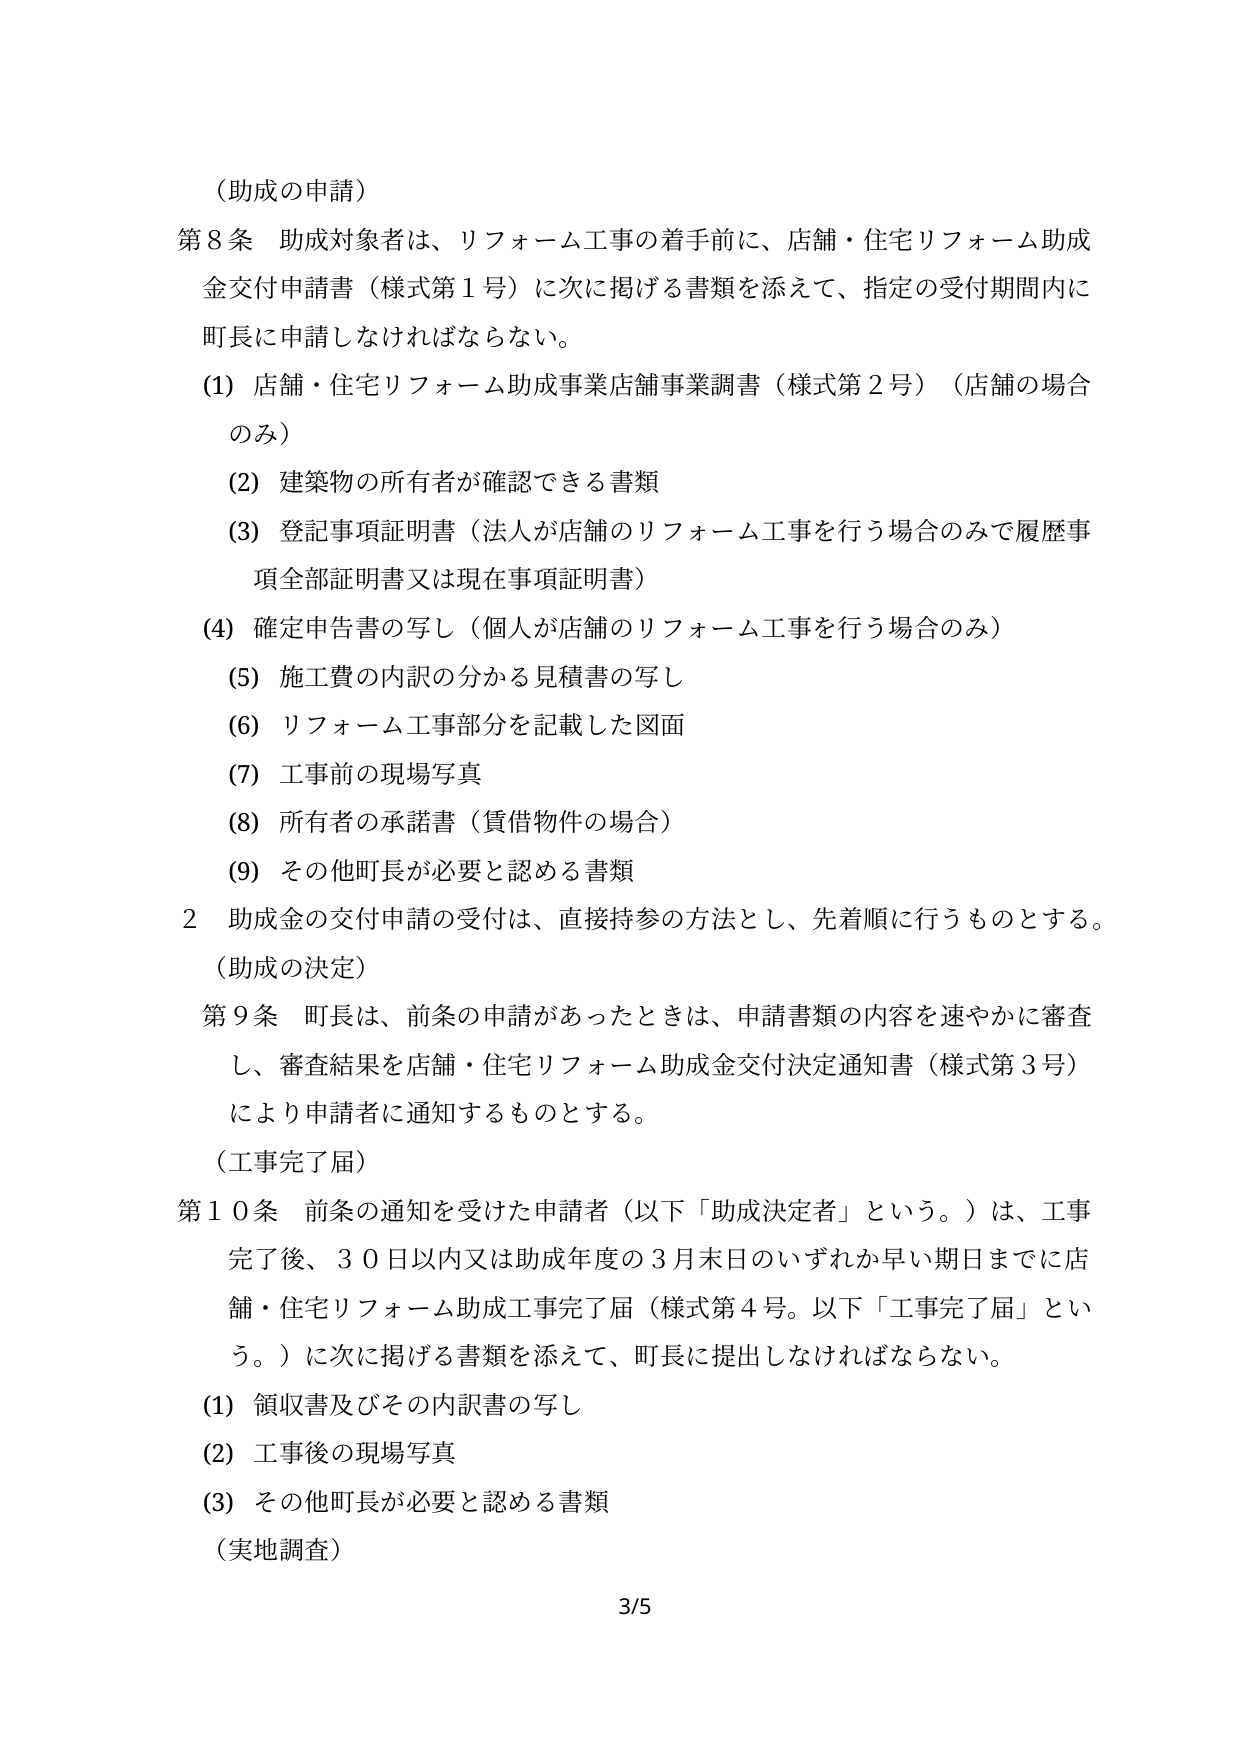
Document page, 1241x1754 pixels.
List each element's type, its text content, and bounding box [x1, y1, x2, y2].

text （工事完了届） [177, 1136, 1092, 1185]
text (9) その他町長が必要と認める書類 [177, 845, 1092, 894]
text （助成の申請） [177, 166, 1092, 214]
text 第８条 助成対象者は、リフォーム工事の着手前に、店舗・住宅リフォーム助成金交付申請書（様式第１号）に次に掲げる書類を添えて、指定の受付期間内に町長に申請しなければならない。 [177, 214, 1092, 360]
text (8) 所有者の承諾書（賃借物件の場合） [177, 797, 1092, 845]
text (2) 建築物の所有者が確認できる書類 [177, 457, 1092, 505]
text (3) 登記事項証明書（法人が店舗のリフォーム工事を行う場合のみで履歴事項全部証明書又は現在事項証明書） [204, 505, 1092, 602]
text (3) その他町長が必要と認める書類 [177, 1476, 1092, 1525]
text (2) 工事後の現場写真 [177, 1428, 1092, 1476]
text （実地調査） [199, 1525, 1092, 1573]
text (7) 工事前の現場写真 [177, 748, 1092, 797]
text (4) 確定申告書の写し（個人が店舗のリフォーム工事を行う場合のみ） [177, 602, 1092, 651]
text 第１０条 前条の通知を受けた申請者（以下「助成決定者」という。）は、工事完了後、３０日以内又は助成年度の３月末日のいずれか早い期日までに店舗・住宅リフォーム助成工事完了届（様式第４号。以下「工事完了届」という。）に次に掲げる書類を添えて、町長に提出しなければならない。 [177, 1185, 1092, 1379]
text （助成の決定） [199, 942, 1092, 991]
text (1) 領収書及びその内訳書の写し [177, 1379, 1092, 1428]
text 第９条 町長は、前条の申請があったときは、申請書類の内容を速やかに審査し、審査結果を店舗・住宅リフォーム助成金交付決定通知書（様式第３号）により申請者に通知するものとする。 [179, 991, 1092, 1136]
text (5) 施工費の内訳の分かる見積書の写し [177, 651, 1092, 699]
text ２ 助成金の交付申請の受付は、直接持参の方法とし、先着順に行うものとする。 [177, 894, 1092, 942]
text (6) リフォーム工事部分を記載した図面 [177, 699, 1092, 748]
text (1) 店舗・住宅リフォーム助成事業店舗事業調書（様式第２号）（店舗の場合のみ） [201, 360, 1092, 457]
